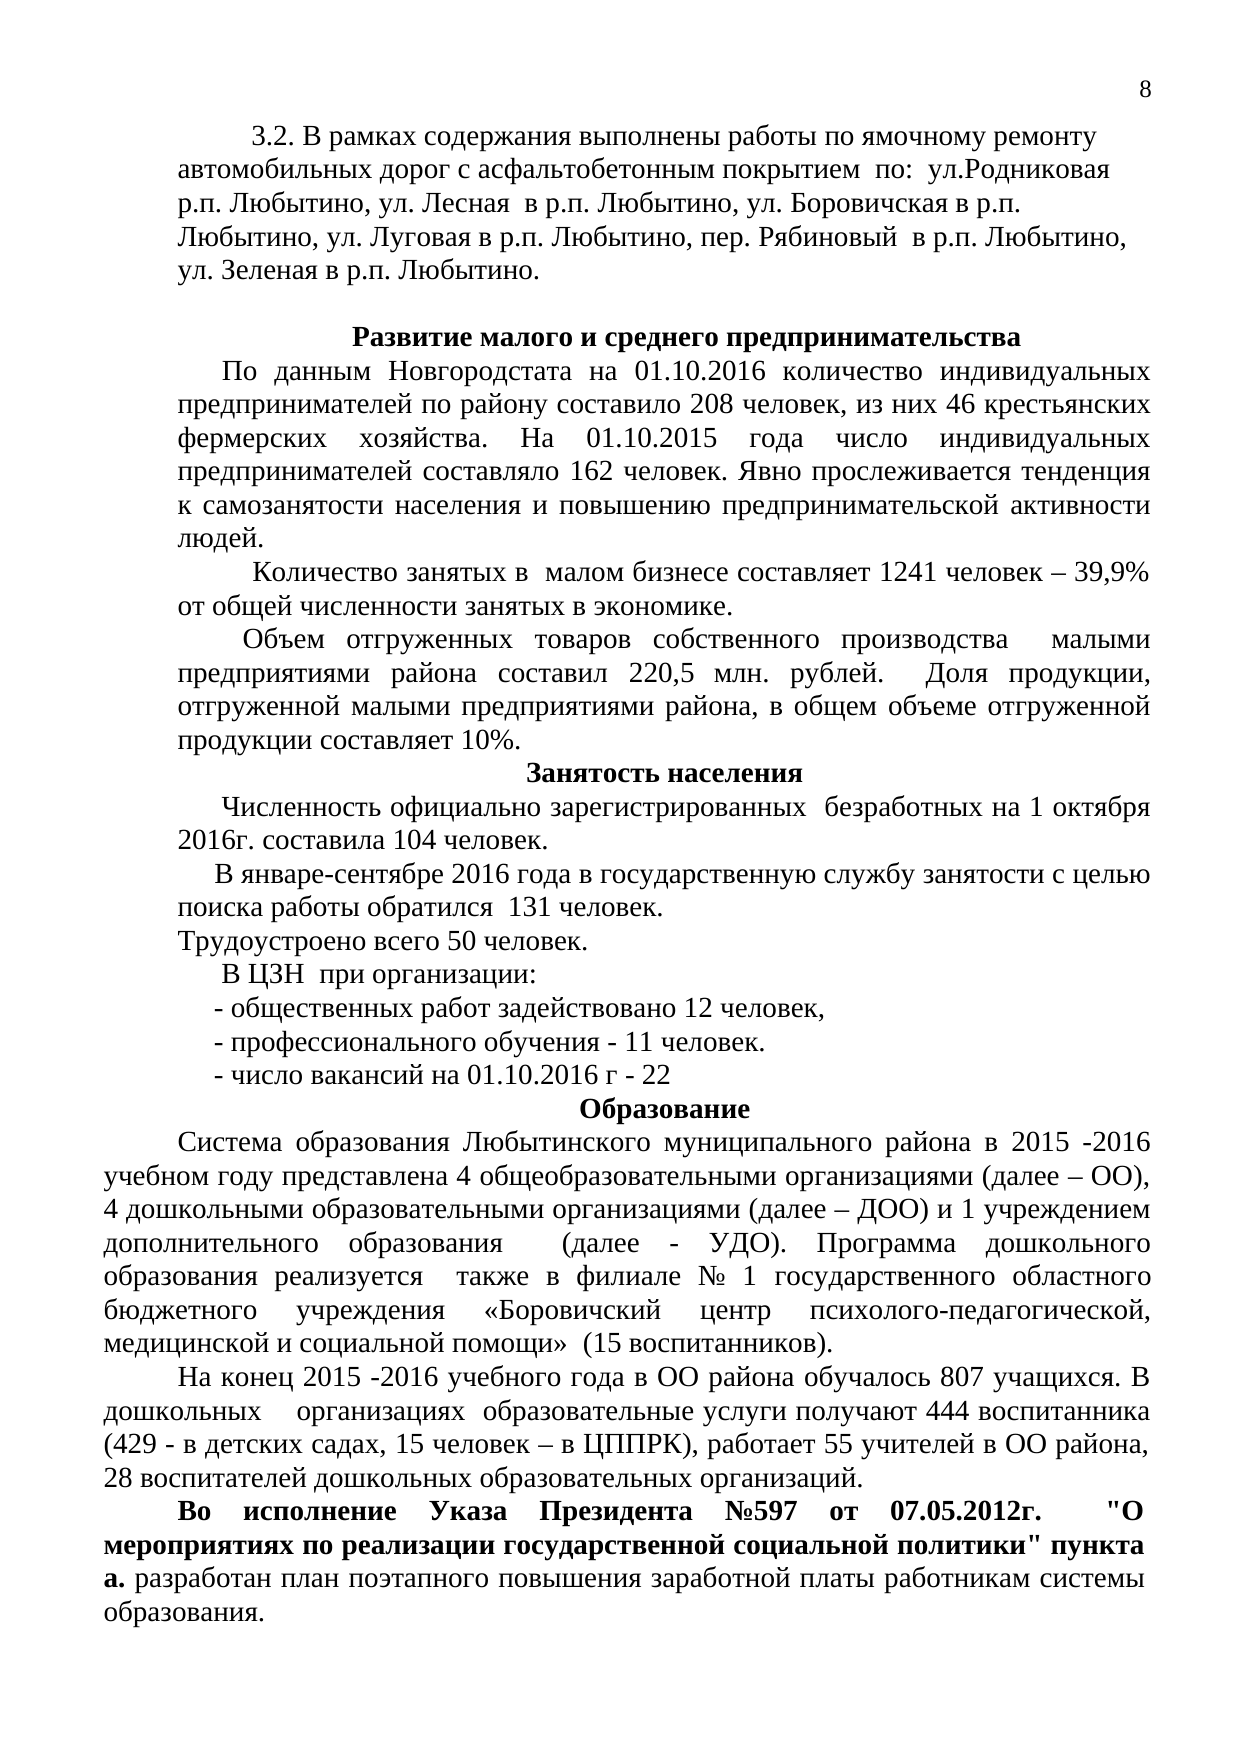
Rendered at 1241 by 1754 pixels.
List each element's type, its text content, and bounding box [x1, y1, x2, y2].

text В январе-сентябре 2016 года в государственную службу занятости с целью поиска работы обратился 131 человек. [177, 856, 1152, 923]
text - профессионального обучения - 11 человек. [177, 1024, 1152, 1057]
text Развитие малого и среднего предпринимательства [177, 319, 1152, 353]
text Занятость населения [177, 755, 1152, 789]
text В ЦЗН при организации: [177, 957, 1152, 990]
text Во исполнение Указа Президента №597 от 07.05.2012г. "О мероприятиях по реализации государственной социальной политики" пункта а. разработан план поэтапного повышения заработной платы работникам системы образования. [103, 1493, 1145, 1627]
text 3.2. В рамках содержания выполнены работы по ямочному ремонту автомобильных дорог с асфальтобетонным покрытием по: ул.Родниковая р.п. Любытино, ул. Лесная в р.п. Любытино, ул. Боровичская в р.п. Любытино, ул. Луговая в р.п. Любытино, пер. Рябиновый в р.п. Любытино, ул. Зеленая в р.п. Любытино. [177, 118, 1152, 286]
text - общественных работ задействовано 12 человек, [177, 990, 1152, 1024]
text Численность официально зарегистрированных безработных на 1 октября 2016г. составила 104 человек. [177, 789, 1152, 856]
text Объем отгруженных товаров собственного производства малыми предприятиями района составил 220,5 млн. рублей. Доля продукции, отгруженной малыми предприятиями района, в общем объеме отгруженной продукции составляет 10%. [177, 621, 1152, 755]
text Трудоустроено всего 50 человек. [177, 923, 1152, 957]
text По данным Новгородстата на 01.10.2016 количество индивидуальных предпринимателей по району составило 208 человек, из них 46 крестьянских фермерских хозяйства. На 01.10.2015 года число индивидуальных предпринимателей составляло 162 человек. Явно прослеживается тенденция к самозанятости населения и повышению предпринимательской активности людей. [177, 353, 1152, 554]
text На конец 2015 -2016 учебного года в ОО района обучалось 807 учащихся. В дошкольных организациях образовательные услуги получают 444 воспитанника (429 - в детских садах, 15 человек – в ЦППРК), работает 55 учителей в ОО района, 28 воспитателей дошкольных образовательных организаций. [103, 1359, 1152, 1493]
text Система образования Любытинского муниципального района в 2015 -2016 учебном году представлена 4 общеобразовательными организациями (далее – ОО), 4 дошкольными образовательными организациями (далее – ДОО) и 1 учреждением дополнительного образования (далее - УДО). Программа дошкольного образования реализуется также в филиале № 1 государственного областного бюджетного учреждения «Боровичский центр психолого-педагогической, медицинской и социальной помощи» (15 воспитанников). [103, 1124, 1152, 1359]
text Количество занятых в малом бизнесе составляет 1241 человек – 39,9% от общей численности занятых в экономике. [177, 554, 1152, 621]
text Образование [177, 1091, 1152, 1124]
text - число вакансий на 01.10.2016 г - 22 [177, 1057, 1152, 1091]
